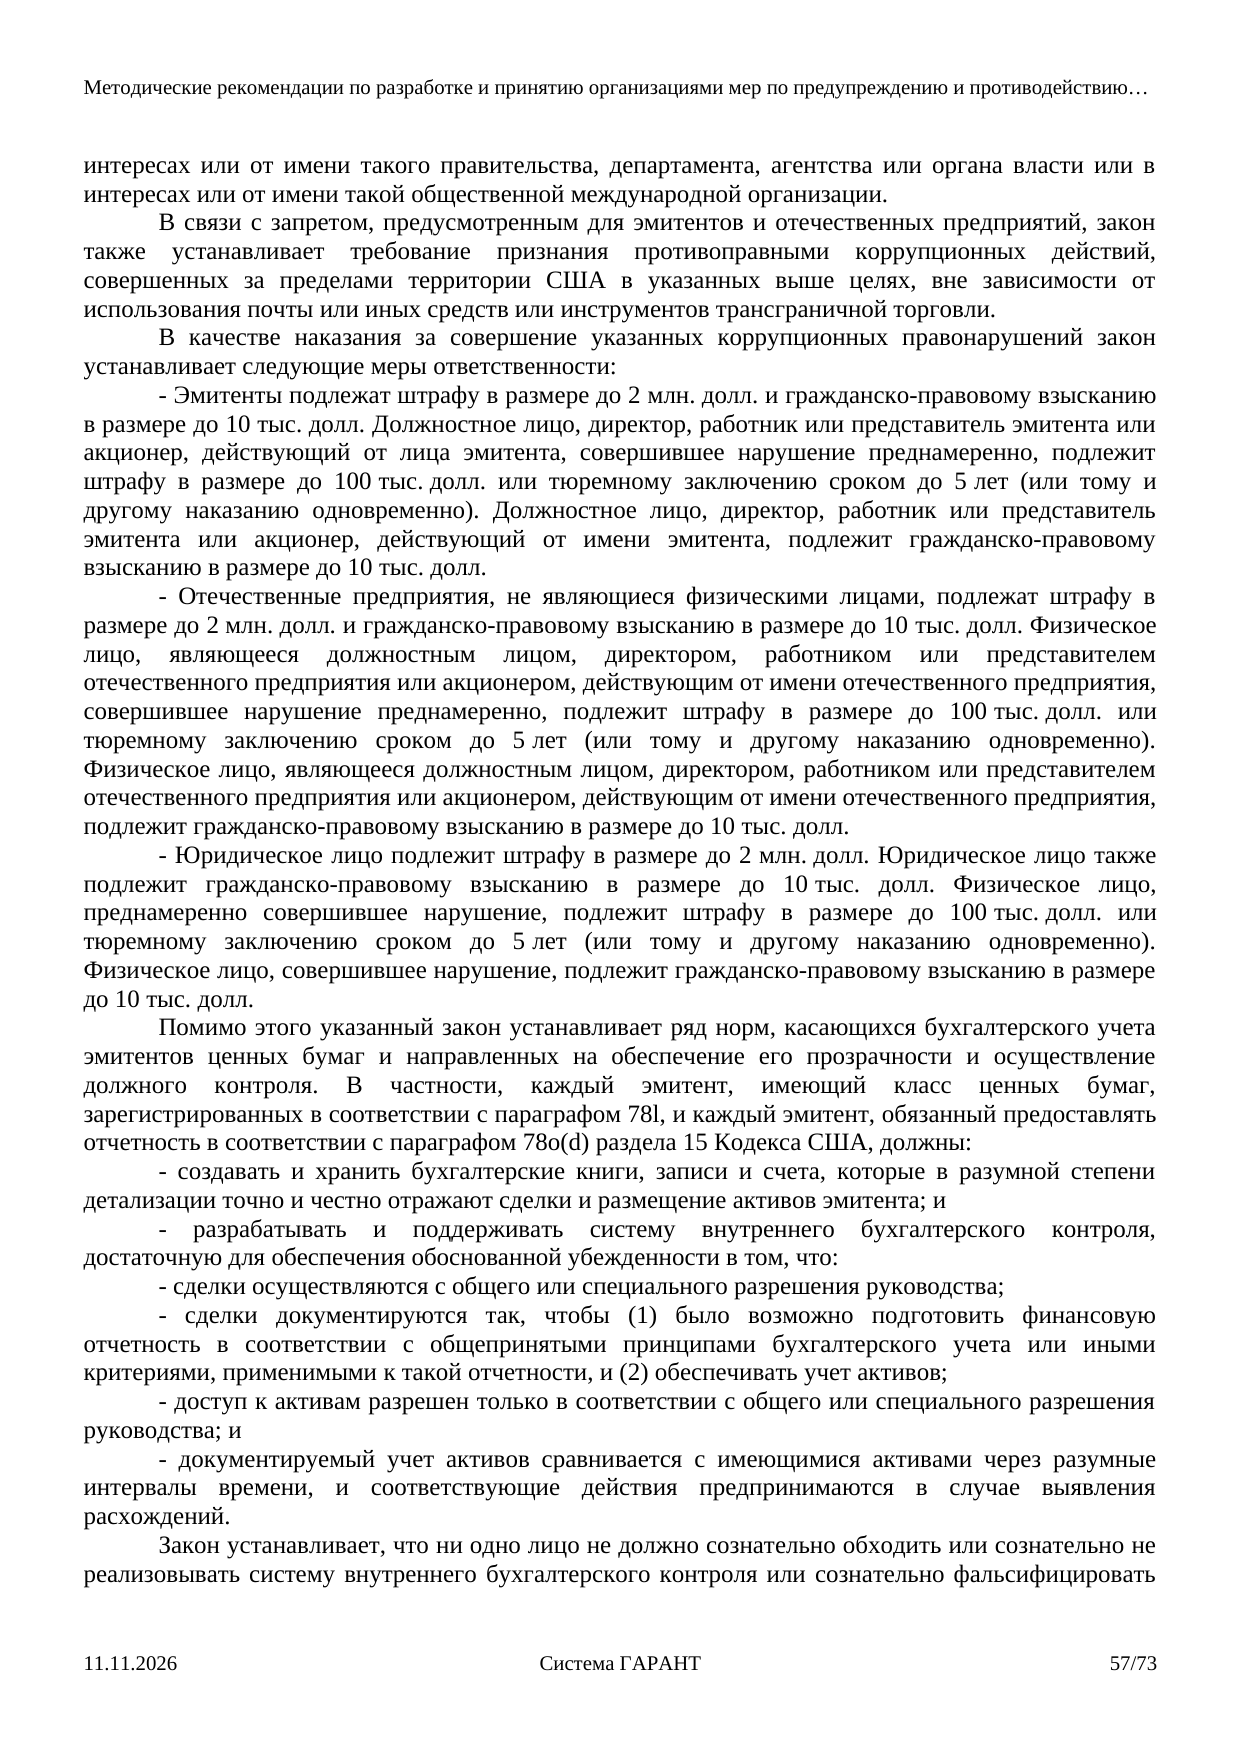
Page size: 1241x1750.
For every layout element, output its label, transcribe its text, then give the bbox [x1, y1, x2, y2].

text - создавать и хранить бухгалтерские книги, записи и счета, которые в разумной степени детализации точно и честно отражают сделки и размещение активов эмитента; и [83, 1156, 1157, 1214]
text - сделки документируются так, чтобы (1) было возможно подготовить финансовую отчетность в соответствии с общепринятыми принципами бухгалтерского учета или иными критериями, применимыми к такой отчетности, и (2) обеспечивать учет активов; [83, 1300, 1157, 1386]
text - доступ к активам разрешен только в соответствии с общего или специального разрешения руководства; и [83, 1386, 1157, 1444]
text - Юридическое лицо подлежит штрафу в размере до 2 млн. долл. Юридическое лицо также подлежит гражданско-правовому взысканию в размере до 10 тыс. долл. Физическое лицо, преднамеренно совершившее нарушение, подлежит штрафу в размере до 100 тыс. долл. или тюремному заключению сроком до 5 лет (или тому и другому наказанию одновременно). Физическое лицо, совершившее нарушение, подлежит гражданско-правовому взысканию в размере до 10 тыс. долл. [83, 840, 1157, 1012]
text - сделки осуществляются с общего или специального разрешения руководства; [83, 1271, 1157, 1300]
text - разрабатывать и поддерживать систему внутреннего бухгалтерского контроля, достаточную для обеспечения обоснованной убежденности в том, что: [83, 1214, 1157, 1271]
text - документируемый учет активов сравнивается с имеющимися активами через разумные интервалы времени, и соответствующие действия предпринимаются в случае выявления расхождений. [83, 1444, 1157, 1530]
text - Эмитенты подлежат штрафу в размере до 2 млн. долл. и гражданско-правовому взысканию в размере до 10 тыс. долл. Должностное лицо, директор, работник или представитель эмитента или акционер, действующий от лица эмитента, совершившее нарушение преднамеренно, подлежит штрафу в размере до 100 тыс. долл. или тюремному заключению сроком до 5 лет (или тому и другому наказанию одновременно). Должностное лицо, директор, работник или представитель эмитента или акционер, действующий от имени эмитента, подлежит гражданско-правовому взысканию в размере до 10 тыс. долл. [83, 380, 1157, 581]
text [83, 150, 1157, 207]
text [83, 1530, 1157, 1587]
text Помимо этого указанный закон устанавливает ряд норм, касающихся бухгалтерского учета эмитентов ценных бумаг и направленных на обеспечение его прозрачности и осуществление должного контроля. В частности, каждый эмитент, имеющий класс ценных бумаг, зарегистрированных в соответствии с параграфом 78l, и каждый эмитент, обязанный предоставлять отчетность в соответствии с параграфом 78o(d) раздела 15 Кодекса США, должны: [83, 1012, 1157, 1156]
text - Отечественные предприятия, не являющиеся физическими лицами, подлежат штрафу в размере до 2 млн. долл. и гражданско-правовому взысканию в размере до 10 тыс. долл. Физическое лицо, являющееся должностным лицом, директором, работником или представителем отечественного предприятия или акционером, действующим от имени отечественного предприятия, совершившее нарушение преднамеренно, подлежит штрафу в размере до 100 тыс. долл. или тюремному заключению сроком до 5 лет (или тому и другому наказанию одновременно). Физическое лицо, являющееся должностным лицом, директором, работником или представителем отечественного предприятия или акционером, действующим от имени отечественного предприятия, подлежит гражданско-правовому взысканию в размере до 10 тыс. долл. [83, 581, 1157, 840]
text В связи с запретом, предусмотренным для эмитентов и отечественных предприятий, закон также устанавливает требование признания противоправными коррупционных действий, совершенных за пределами территории США в указанных выше целях, вне зависимости от использования почты или иных средств или инструментов трансграничной торговли. [83, 207, 1157, 322]
text В качестве наказания за совершение указанных коррупционных правонарушений закон устанавливает следующие меры ответственности: [83, 322, 1157, 380]
